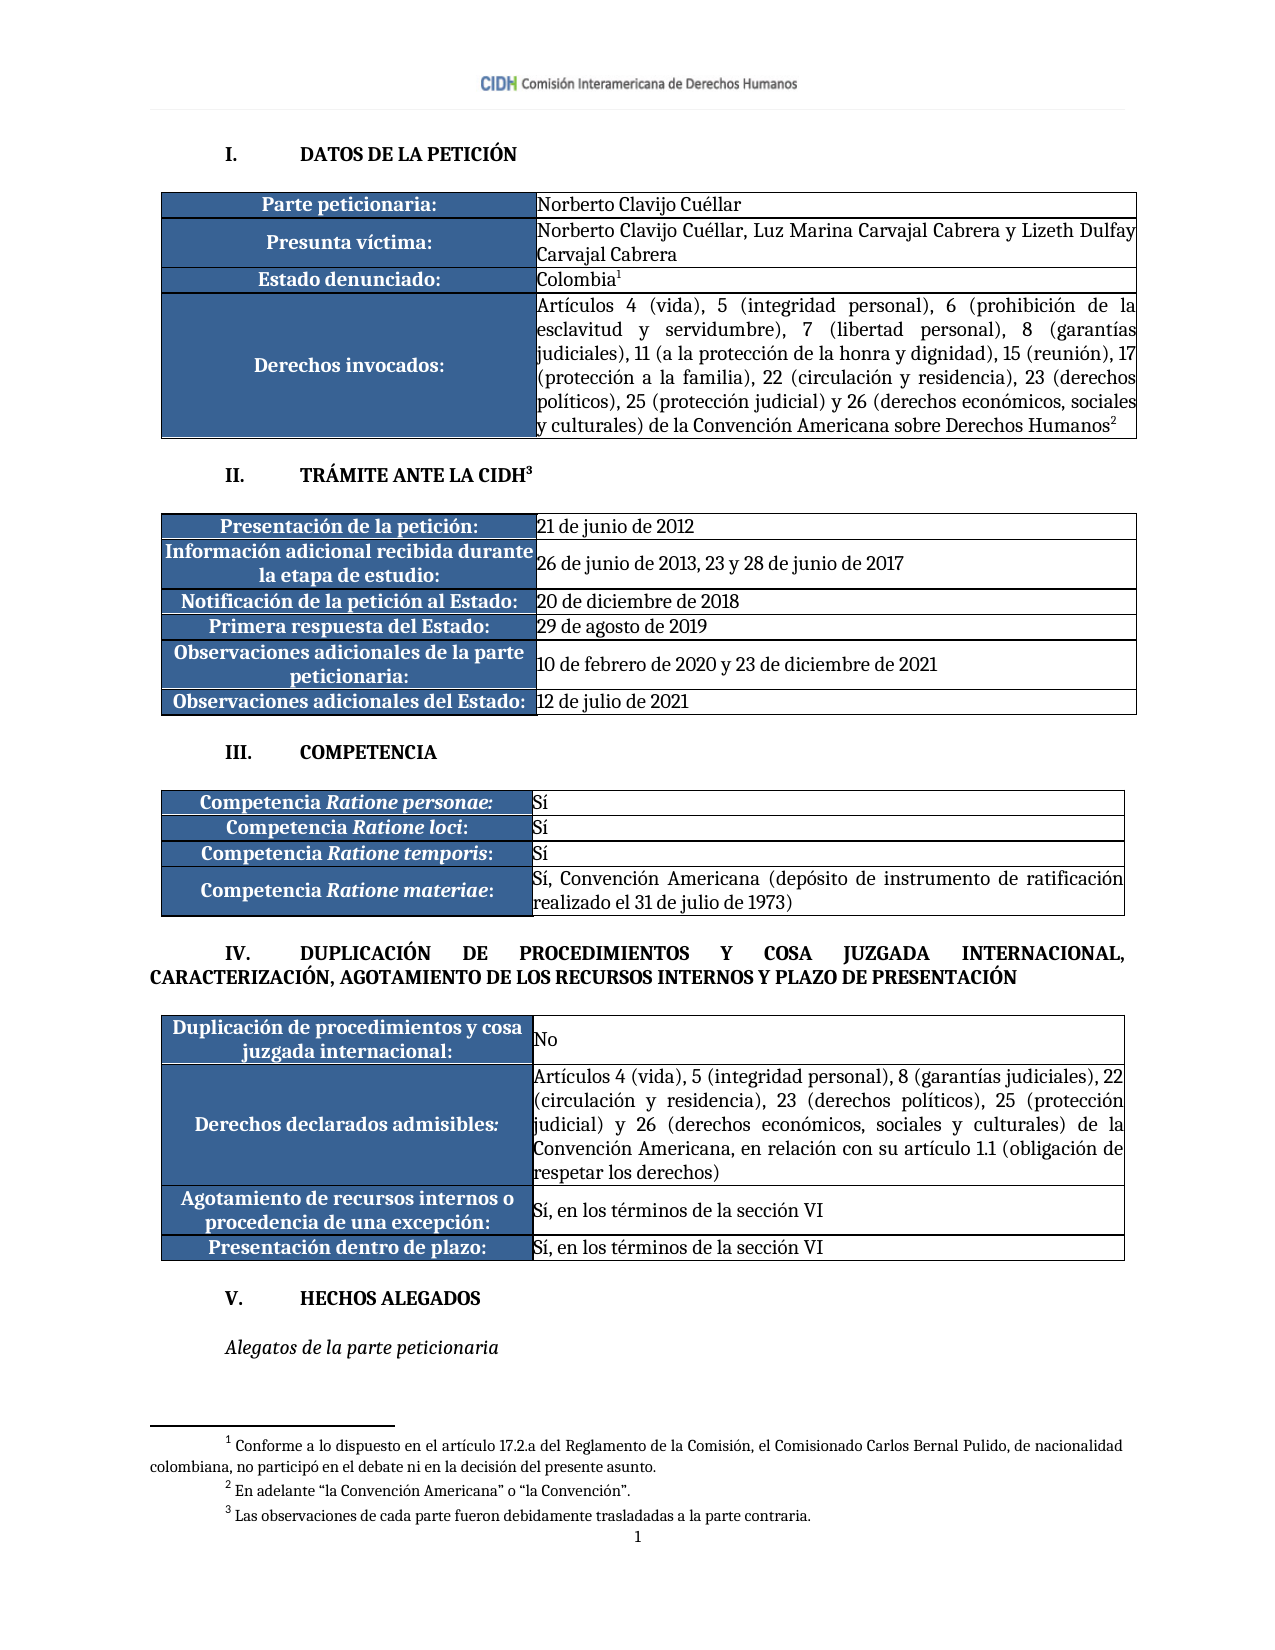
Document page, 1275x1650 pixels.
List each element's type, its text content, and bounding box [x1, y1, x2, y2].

text Alegatos de la parte peticionaria [150, 1335, 1125, 1359]
table_cell Primera respuesta del Estado: [162, 615, 536, 639]
table_header Parte peticionaria: [162, 193, 536, 217]
table_cell Norberto Clavijo Cuéllar, Luz Marina Carvajal Cabrera y Lizeth Dulfay Carvajal Cabrera [537, 219, 1136, 267]
table_cell 20 de diciembre de 2018 [537, 590, 1136, 613]
table_cell 10 de febrero de 2020 y 23 de diciembre de 2021 [537, 641, 1136, 688]
table_header Competencia Ratione personae: [162, 791, 532, 814]
table_cell Artículos 4 (vida), 5 (integridad personal), 6 (prohibición de la esclavitud y servidumbre), 7 (libertad personal), 8 (garantías judiciales), 11 (a la protección de la honra y dignidad), 15 (reunión), 17 (protección a la familia), 22 (circulación y residencia), 23 (derechos políticos), 25 (protección judicial) y 26 (derechos económicos, sociales y culturales) de la Convención Americana sobre Derechos Humanos [537, 294, 1136, 437]
text I. DATOS DE LA PETICIÓN [150, 143, 1125, 167]
table_cell Competencia Ratione temporis: [162, 842, 532, 866]
table_cell 29 de agosto de 2019 [537, 615, 1136, 639]
text II. TRÁMITE ANTE LA CIDH [150, 464, 1125, 488]
table_cell Artículos 4 (vida), 5 (integridad personal), 8 (garantías judiciales), 22 (circulación y residencia), 23 (derechos políticos), 25 (protección judicial) y 26 (derechos económicos, sociales y culturales) de la Convención Americana, en relación con su artículo 1.1 (obligación de respetar los derechos) [534, 1065, 1124, 1185]
table_cell Sí, Convención Americana (depósito de instrumento de ratificación realizado el 31 de julio de 1973) [533, 867, 1124, 915]
table_cell Competencia Ratione loci: [162, 816, 532, 840]
table_cell 12 de julio de 2021 [537, 690, 1136, 714]
table_cell Competencia Ratione materiae: [162, 867, 532, 915]
text III. COMPETENCIA [150, 741, 1125, 764]
table_cell Presentación dentro de plazo: [162, 1236, 532, 1260]
table_cell Estado denunciado: [162, 268, 536, 292]
table_cell 26 de junio de 2013, 23 y 28 de junio de 2017 [537, 540, 1136, 588]
table_header Norberto Clavijo Cuéllar [537, 193, 1136, 217]
table_cell Sí, en los términos de la sección VI [534, 1236, 1124, 1260]
text V. HECHOS ALEGADOS [150, 1286, 1125, 1310]
table_cell Derechos invocados: [162, 294, 536, 437]
table_cell Sí [533, 816, 1124, 840]
table_cell Notificación de la petición al Estado: [162, 590, 536, 613]
table_cell Sí [533, 842, 1124, 866]
table_header Duplicación de procedimientos y cosa juzgada internacional: [162, 1016, 532, 1063]
table_header 21 de junio de 2012 [537, 514, 1136, 538]
table_header No [534, 1016, 1124, 1063]
table_cell Observaciones adicionales del Estado: [162, 690, 536, 714]
table_header Sí [533, 791, 1124, 814]
table_cell Información adicional recibida durante la etapa de estudio: [162, 540, 536, 588]
table_cell Agotamiento de recursos internos o procedencia de una excepción: [162, 1186, 532, 1234]
table_cell Sí, en los términos de la sección VI [534, 1186, 1124, 1234]
picture [475, 75, 800, 93]
table_cell : [162, 219, 536, 267]
table_cell Derechos declarados admisibles: [162, 1065, 532, 1185]
table_cell Observaciones adicionales de la parte peticionaria: [162, 641, 536, 688]
table_header Presentación de la petición: [162, 515, 536, 538]
table_cell Colombia [537, 268, 1136, 292]
text IV. DUPLICACIÓN DE PROCEDIMIENTOS Y COSA JUZGADA INTERNACIONAL, CARACTERIZACIÓN, AGOTAMIENTO DE LOS RECURSOS INTERNOS Y PLAZO DE PRESENTACIÓN [150, 942, 1125, 989]
